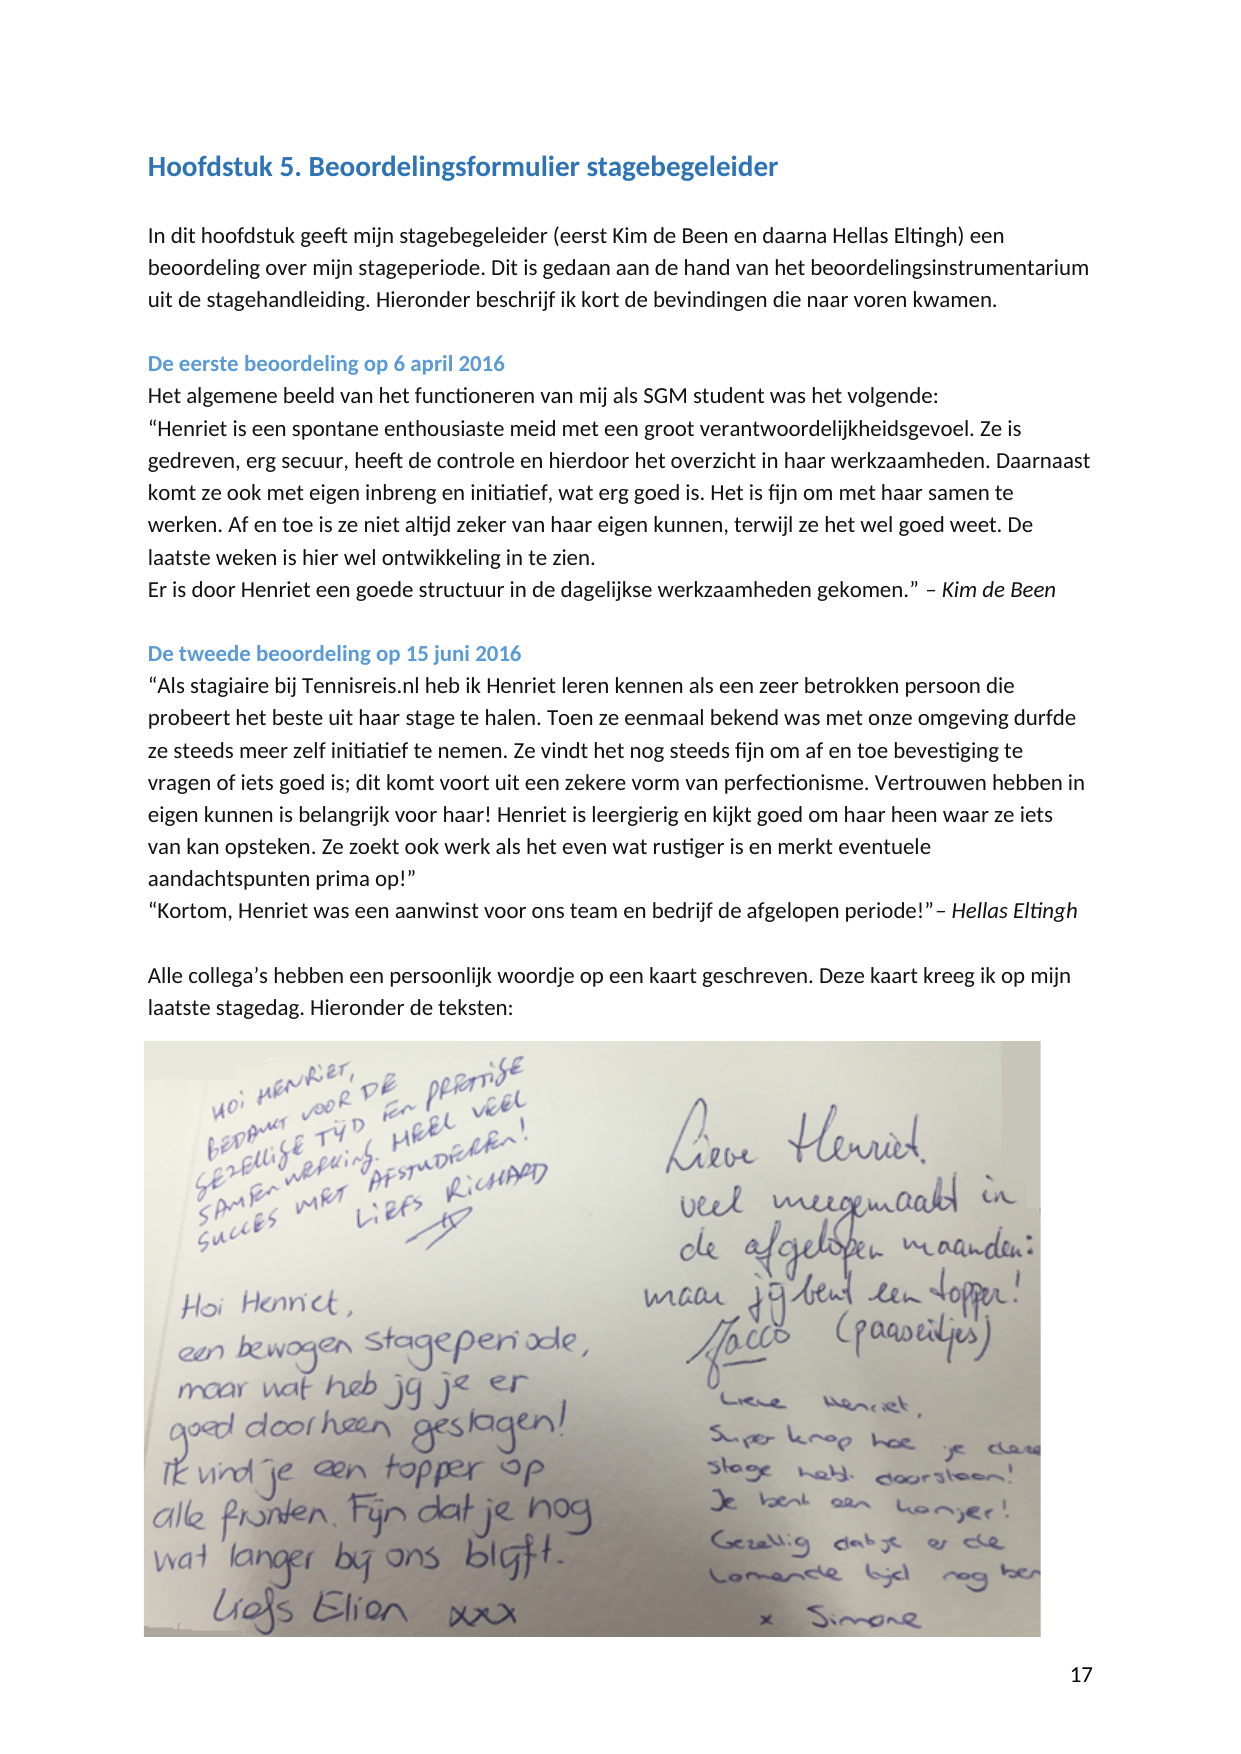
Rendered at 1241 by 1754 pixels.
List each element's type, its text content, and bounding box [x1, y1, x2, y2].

text “Henriet is een spontane enthousiaste meid met een groot verantwoordelijkheidsgevoel. Ze is gedreven, erg secuur, heeft de controle en hierdoor het overzicht in haar werkzaamheden. Daarnaast komt ze ook met eigen inbreng en initiatief, wat erg goed is. Het is fijn om met haar samen te werken. Af en toe is ze niet altijd zeker van haar eigen kunnen, terwijl ze het wel goed weet. De laatste weken is hier wel ontwikkeling in te zien. [148, 414, 1093, 571]
text Alle collega’s hebben een persoonlijk woordje op een kaart geschreven. Deze kaart kreeg ik op mijn laatste stagedag. Hieronder de teksten: [148, 961, 1093, 1021]
text “Kortom, Henriet was een aanwinst voor ons team en bedrijf de afgelopen periode!”– Hellas Eltingh [148, 897, 1093, 925]
text Het algemene beeld van het functioneren van mij als SGM student was het volgende: [148, 382, 1093, 410]
text In dit hoofdstuk geeft mijn stagebegeleider (eerst Kim de Been en daarna Hellas Eltingh) een beoordeling over mijn stageperiode. Dit is gedaan aan de hand van het beoordelingsinstrumentarium uit de stagehandleiding. Hieronder beschrijf ik kort de bevindingen die naar voren kwamen. [148, 221, 1093, 313]
text De tweede beoordeling op 15 juni 2016 [148, 639, 1093, 667]
text De eerste beoordeling op 6 april 2016 [148, 349, 1093, 377]
picture [143, 1041, 1041, 1637]
subtitle Hoofdstuk 5. Beoordelingsformulier stagebegeleider [148, 148, 1093, 183]
text “Als stagiaire bij Tennisreis.nl heb ik Henriet leren kennen als een zeer betrokken persoon die probeert het beste uit haar stage te halen. Toen ze eenmaal bekend was met onze omgeving durfde ze steeds meer zelf initiatief te nemen. Ze vindt het nog steeds fijn om af en toe bevestiging te vragen of iets goed is; dit komt voort uit een zekere vorm van perfectionisme. Vertrouwen hebben in eigen kunnen is belangrijk voor haar! Henriet is leergierig en kijkt goed om haar heen waar ze iets van kan opsteken. Ze zoekt ook werk als het even wat rustiger is en merkt eventuele aandachtspunten prima op!” [148, 671, 1093, 892]
text Er is door Henriet een goede structuur in de dagelijkse werkzaamheden gekomen.” – Kim de Been [148, 575, 1093, 603]
